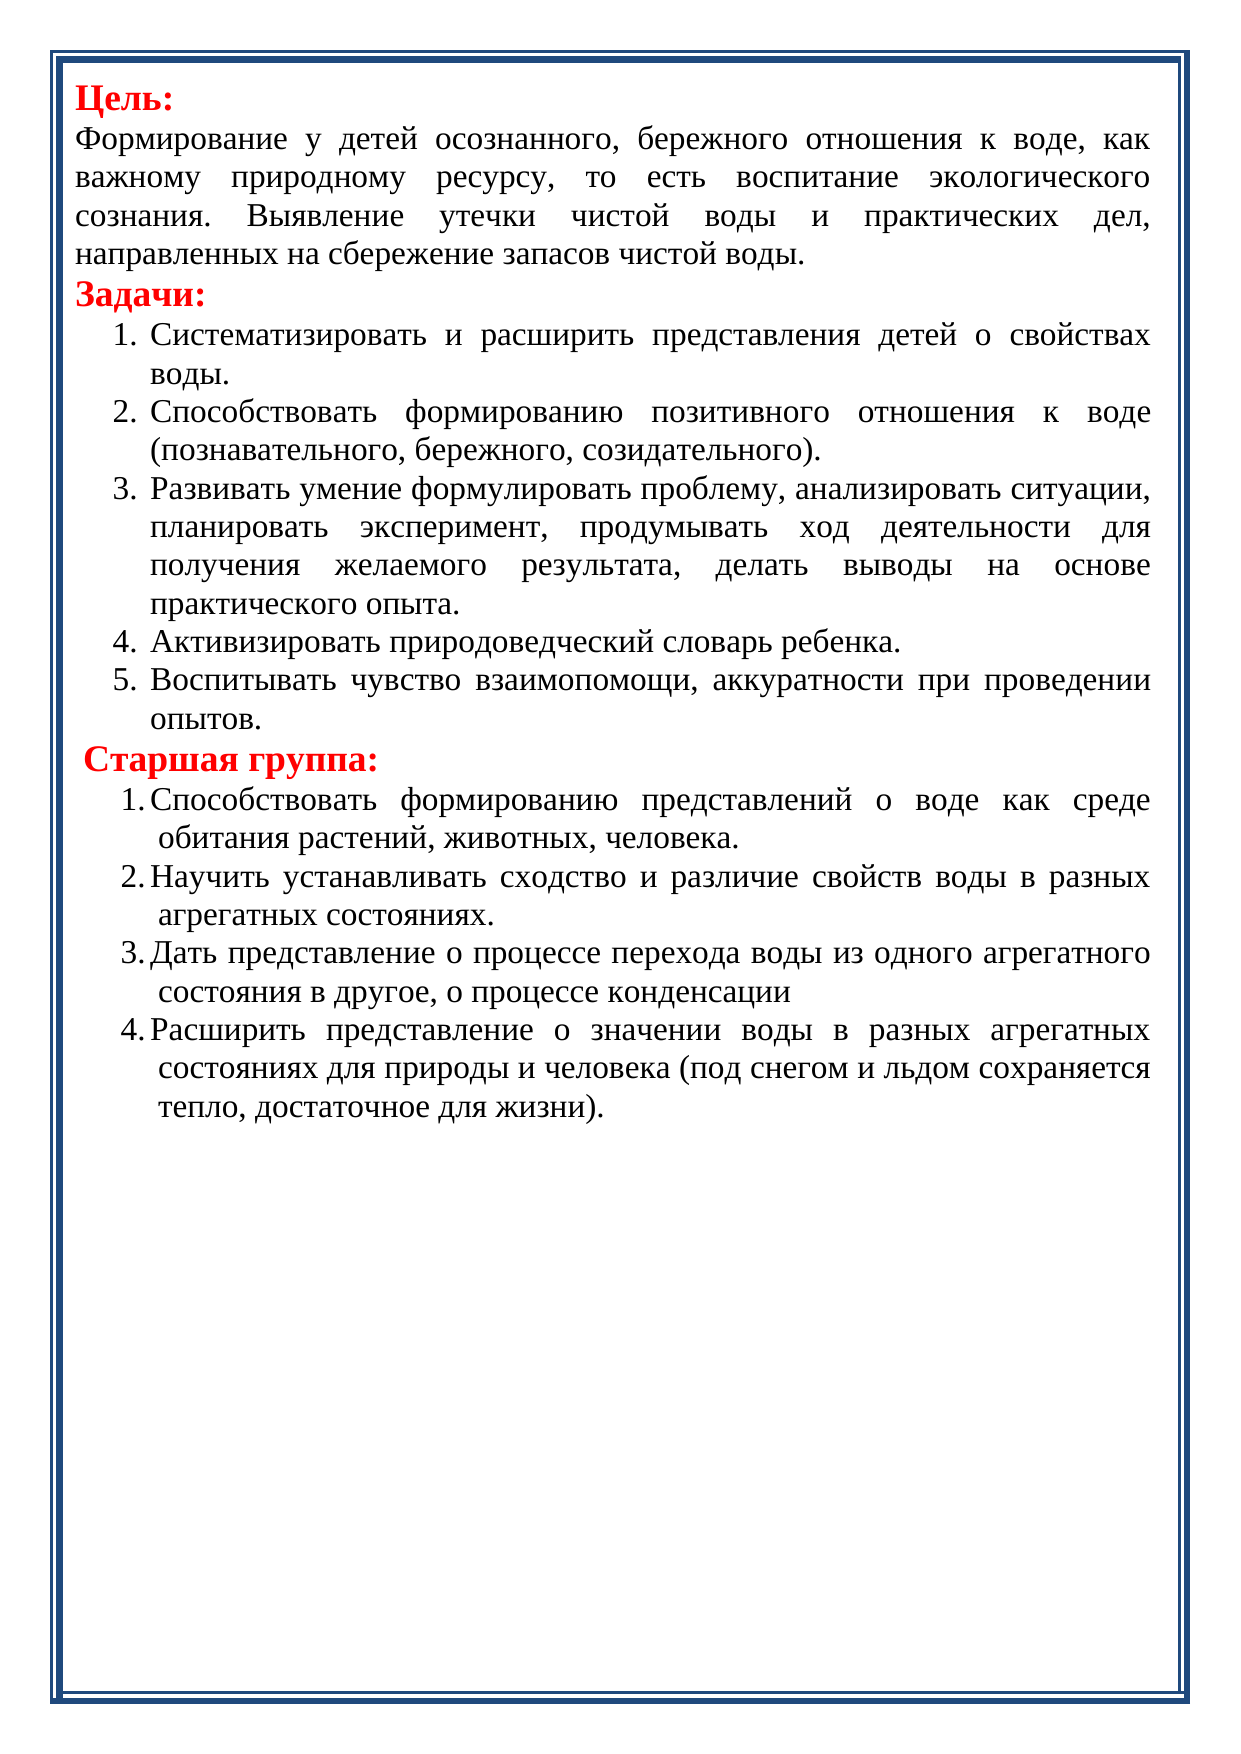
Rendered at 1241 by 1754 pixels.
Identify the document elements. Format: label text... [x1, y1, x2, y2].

text Формирование у детей осознанного, бережного отношения к воде, как важному природному ресурсу, то есть воспитание экологического сознания. Выявление утечки чистой воды и практических дел, направленных на сбережение запасов чистой воды. [75, 118, 1152, 271]
list Воспитывать чувство взаимопомощи, аккуратности при проведении опытов. [112, 659, 1152, 736]
list Развивать умение формулировать проблему, анализировать ситуации, планировать эксперимент, продумывать ход деятельности для получения желаемого результата, делать выводы на основе практического опыта. [112, 468, 1152, 621]
list Дать представление о процессе перехода воды из одного агрегатного состояния в другое, о процессе конденсации [120, 933, 1152, 1009]
list Активизировать природоведческий словарь ребенка. [112, 621, 1152, 659]
list Способствовать формированию позитивного отношения к воде (познавательного, бережного, созидательного). [112, 391, 1152, 468]
text Задачи: [75, 271, 1152, 314]
text Старшая группа: [83, 736, 1152, 779]
list Научить устанавливать сходство и различие свойств воды в разных агрегатных состояниях. [120, 856, 1152, 933]
list Расширить представление о значении воды в разных агрегатных состояниях для природы и человека (под снегом и льдом сохраняется тепло, достаточное для жизни). [120, 1009, 1152, 1124]
text Цель: [75, 75, 1152, 118]
list Систематизировать и расширить представления детей о свойствах воды. [112, 314, 1152, 391]
list Способствовать формированию представлений о воде как среде обитания растений, животных, человека. [120, 779, 1152, 856]
